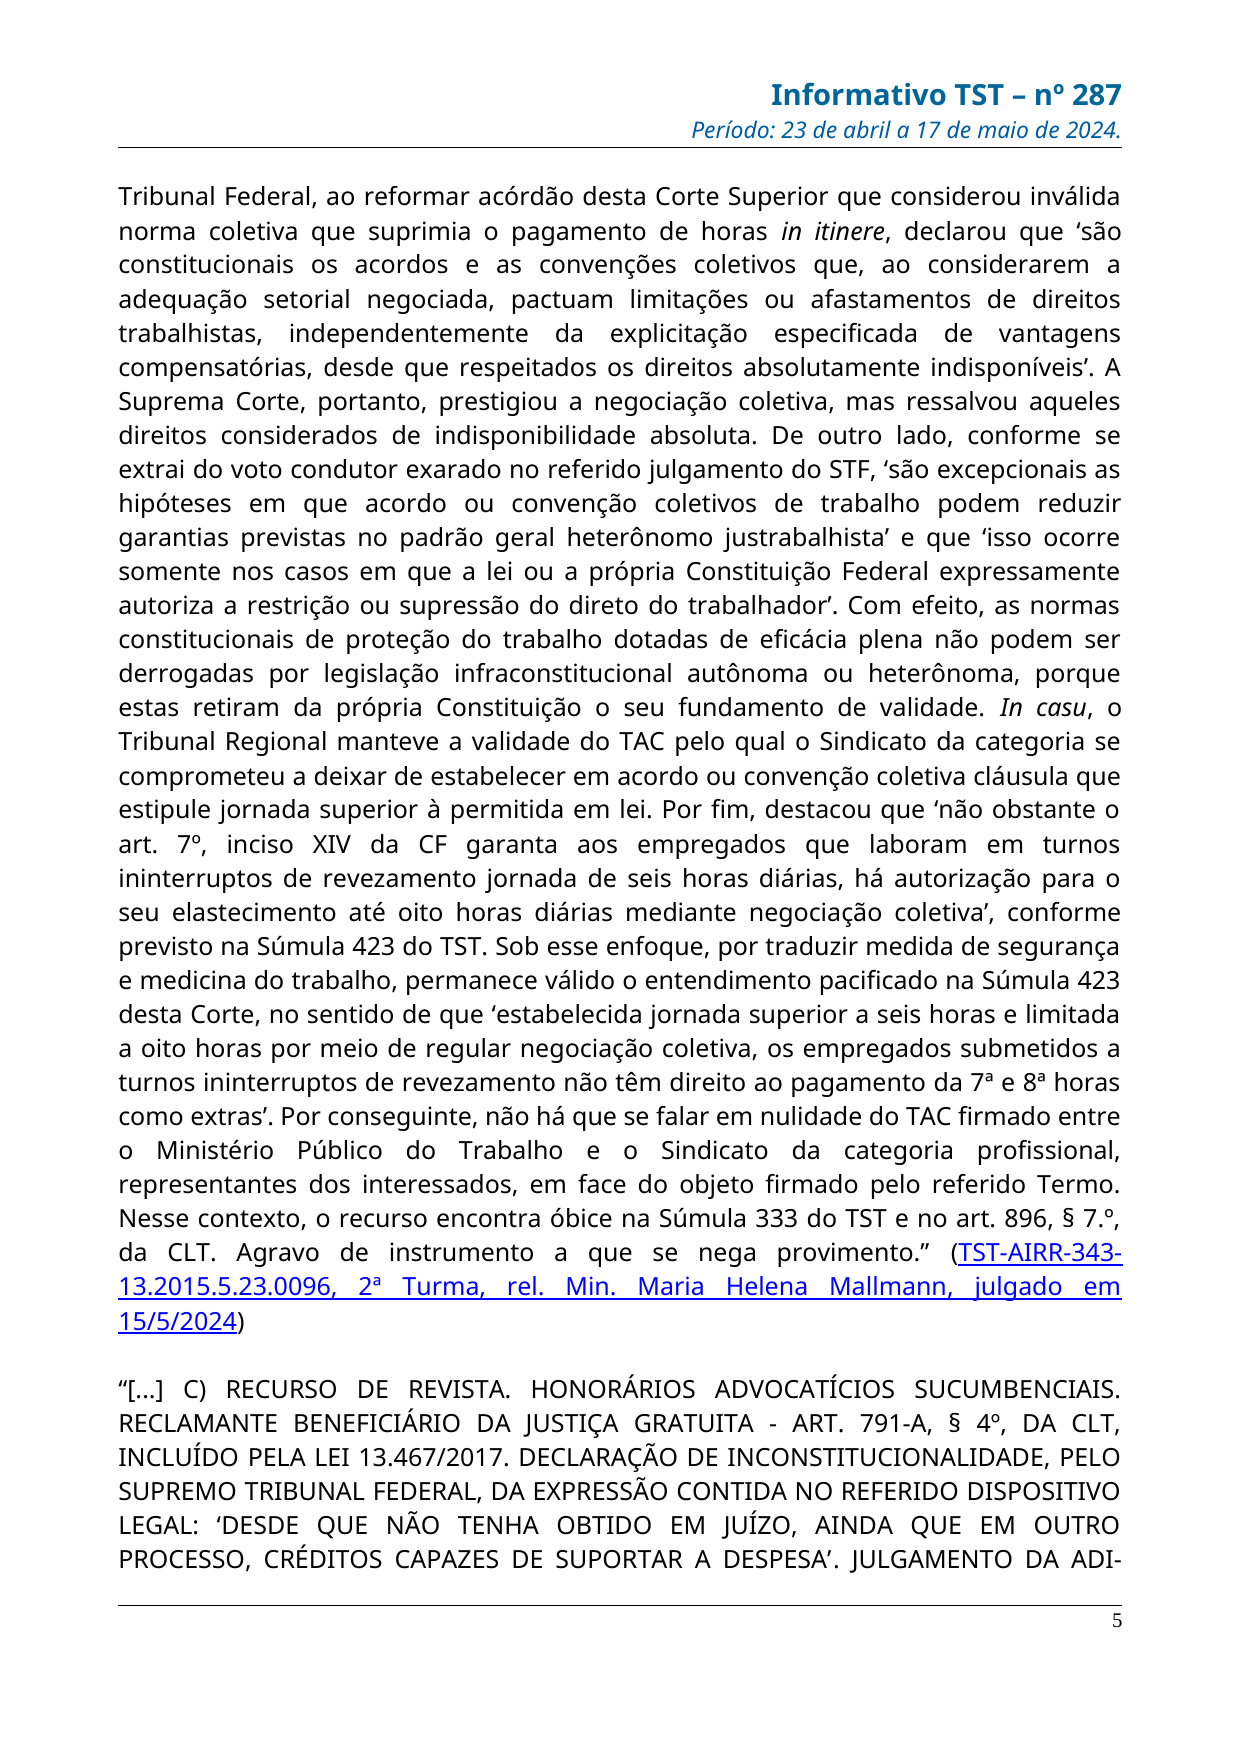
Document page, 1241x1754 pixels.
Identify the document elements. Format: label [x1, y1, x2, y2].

text [118, 1371, 1122, 1576]
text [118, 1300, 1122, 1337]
text [118, 179, 1122, 1298]
